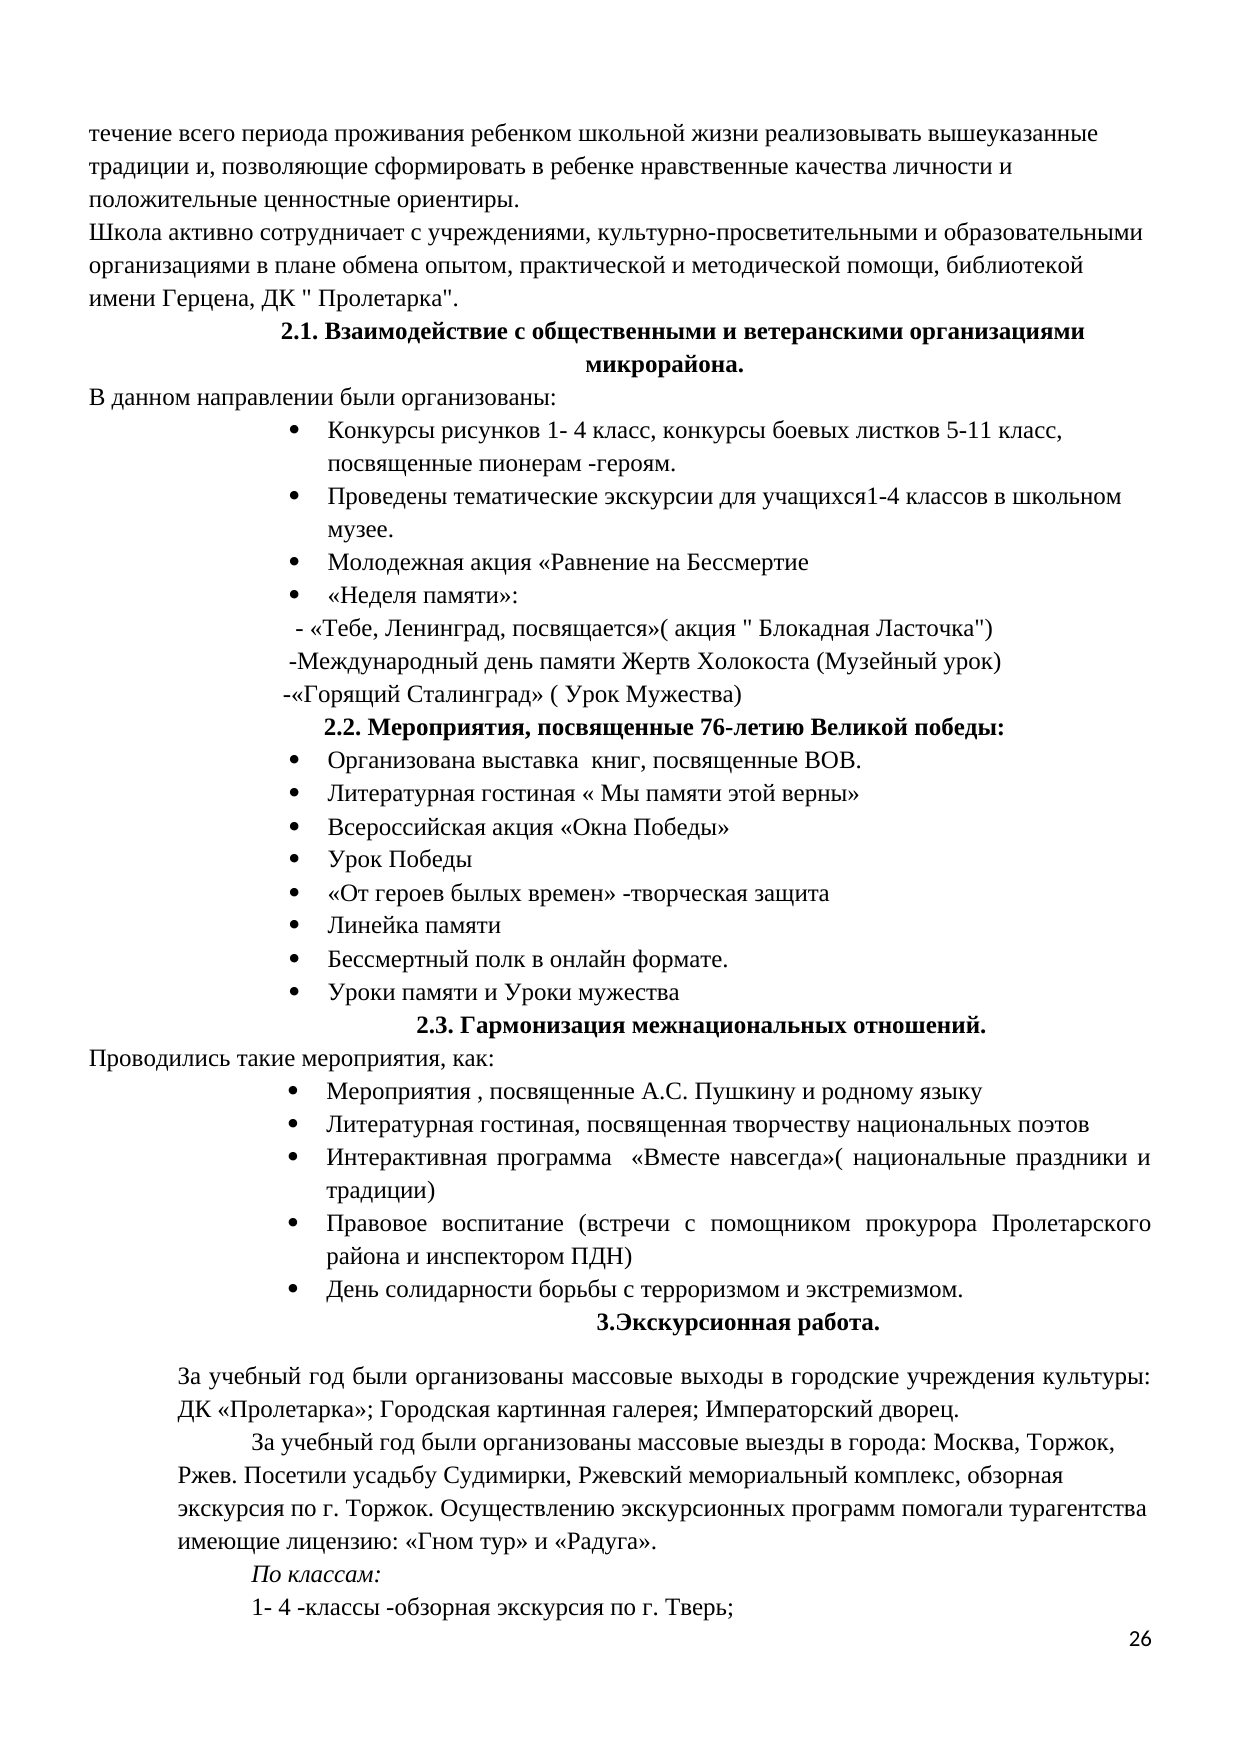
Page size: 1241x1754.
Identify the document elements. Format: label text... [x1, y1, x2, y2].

text 1- 4 -классы -обзорная экскурсия по г. Тверь; [177, 1592, 1152, 1621]
text 2.2. Мероприятия, посвященные 76-летию Великой победы: [177, 712, 1152, 741]
list Литературная гостиная « Мы памяти этой верны» [290, 778, 1152, 807]
list Уроки памяти и Уроки мужества [290, 977, 1152, 1005]
list Интерактивная программа «Вместе навсегда»( национальные праздники и традиции) [288, 1142, 1152, 1203]
list Правовое воспитание (встречи с помощником прокурора Пролетарского района и инспектором ПДН) [288, 1208, 1152, 1269]
list Молодежная акция «Равнение на Бессмертие [290, 547, 1152, 576]
list Конкурсы рисунков 1- 4 класс, конкурсы боевых листков 5-11 класс, посвященные пионерам -героям. [290, 415, 1152, 477]
text Проводились такие мероприятия, как: [88, 1043, 1152, 1071]
text За учебный год были организованы массовые выезды в города: Москва, Торжок, Ржев. Посетили усадьбу Судимирки, Ржевский мемориальный комплекс, обзорная экскурсия по г. Торжок. Осуществлению экскурсионных программ помогали турагентства имеющие лицензию: «Гном тур» и «Радуга». [177, 1427, 1152, 1554]
list 3.Экскурсионная работа. [324, 1307, 1152, 1336]
text -Международный день памяти Жертв Холокоста (Музейный урок) [177, 646, 1152, 675]
text 2.1. Взаимодействие с общественными и ветеранскими организациями микрорайона. [177, 316, 1152, 378]
list Линейка памяти [290, 911, 1152, 939]
list Урок Победы [290, 844, 1152, 873]
list Всероссийская акция «Окна Победы» [290, 812, 1152, 840]
list Мероприятия , посвященные А.С. Пушкину и родному языку [288, 1076, 1152, 1104]
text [88, 118, 1152, 213]
text По классам: [177, 1559, 1152, 1588]
text За учебный год были организованы массовые выходы в городские учреждения культуры: ДК «Пролетарка»; Городская картинная галерея; Императорский дворец. [177, 1361, 1152, 1422]
list «Неделя памяти»: [290, 580, 1152, 609]
text 2.3. Гармонизация межнациональных отношений. [177, 1010, 1152, 1038]
list День солидарности борьбы с терроризмом и экстремизмом. [288, 1274, 1152, 1303]
text Школа активно сотрудничает с учреждениями, культурно-просветительными и образовательными организациями в плане обмена опытом, практической и методической помощи, библиотекой имени Герцена, ДК " Пролетарка". [88, 217, 1152, 312]
text - «Тебе, Ленинград, посвящается»( акция " Блокадная Ласточка") [289, 613, 1152, 642]
text -«Горящий Сталинград» ( Урок Мужества) [177, 679, 1152, 708]
list «От героев былых времен» -творческая защита [290, 878, 1152, 906]
text В данном направлении были организованы: [88, 382, 1152, 411]
list Литературная гостиная, посвященная творчеству национальных поэтов [288, 1109, 1152, 1137]
list Бессмертный полк в онлайн формате. [290, 944, 1152, 972]
list Проведены тематические экскурсии для учащихся1-4 классов в школьном музее. [290, 481, 1152, 543]
list Организована выставка книг, посвященные ВОВ. [290, 746, 1152, 774]
